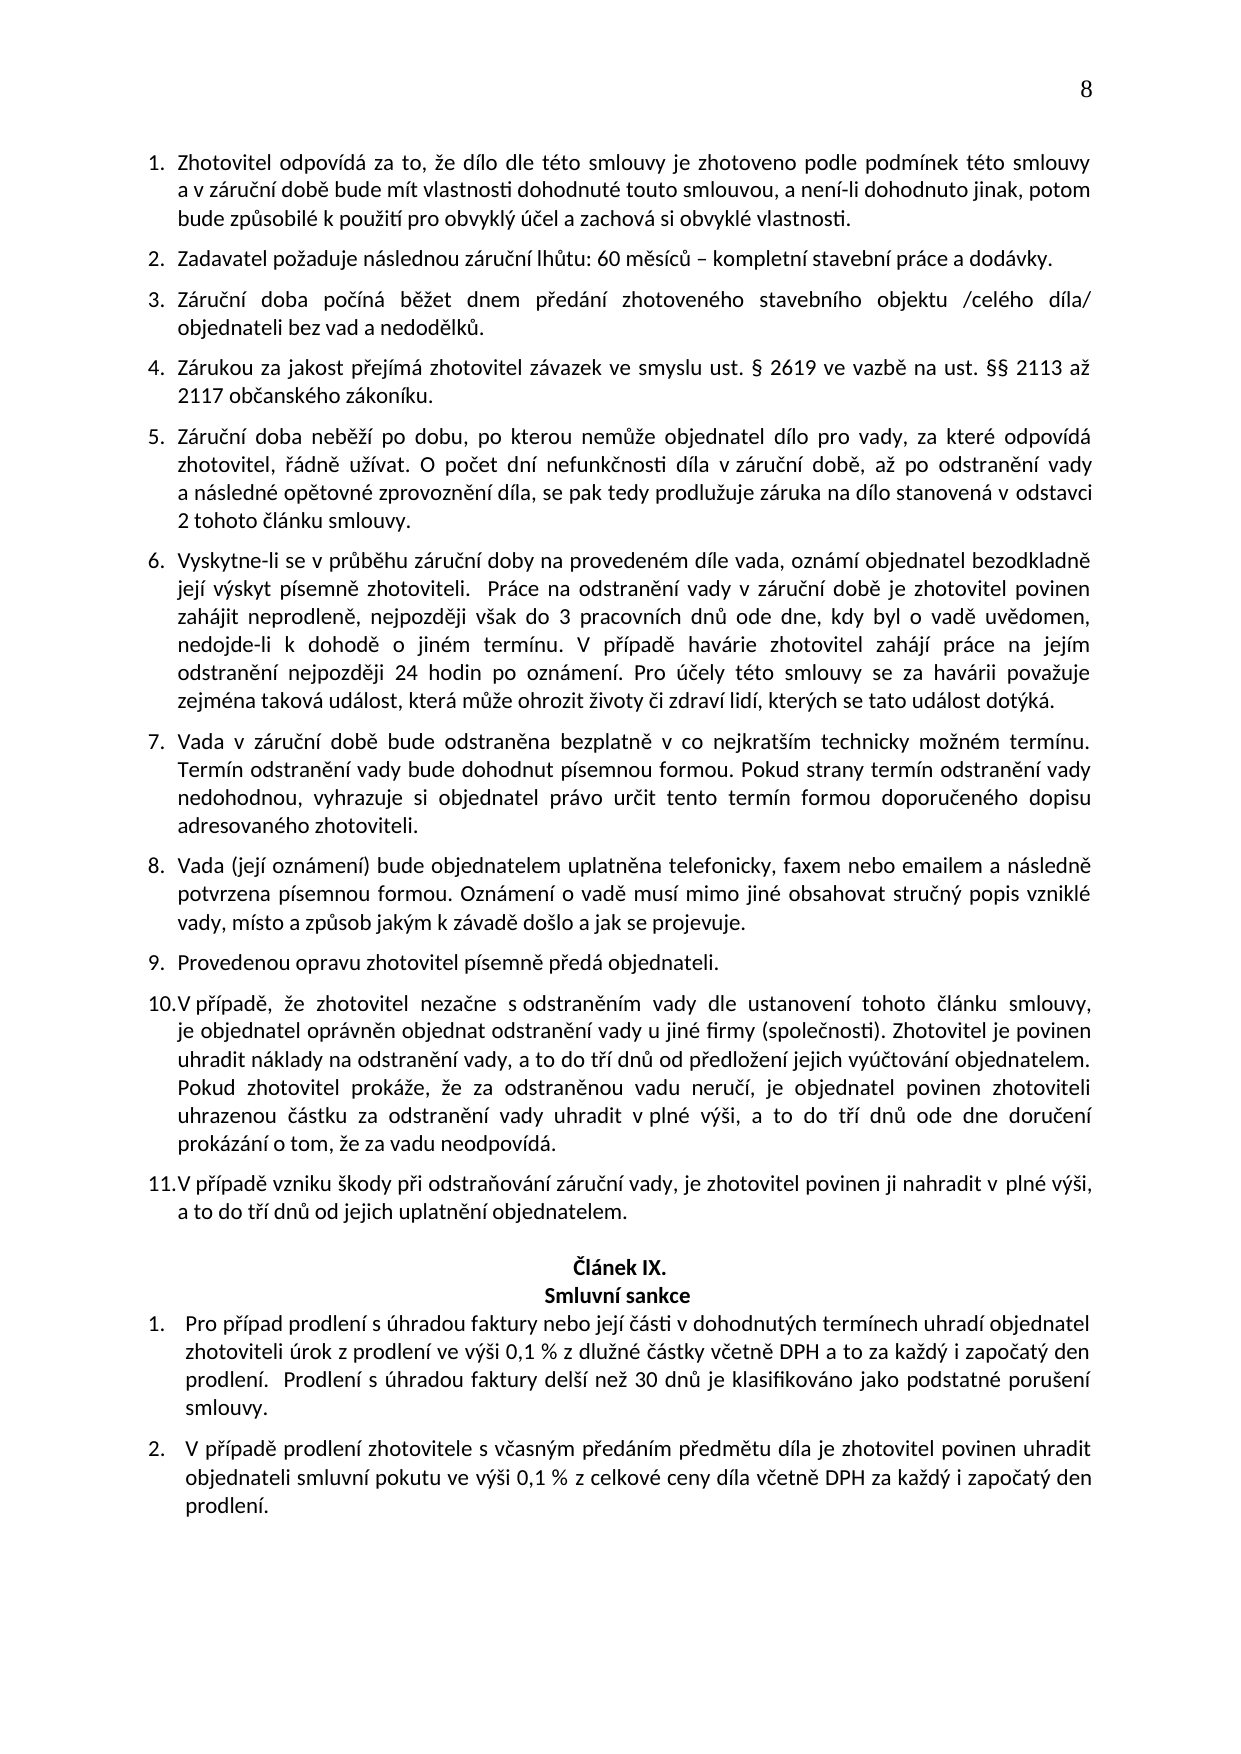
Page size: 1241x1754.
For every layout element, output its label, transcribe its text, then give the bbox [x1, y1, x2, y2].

list Zadavatel požaduje následnou záruční lhůtu: 60 měsíců – kompletní stavební práce a dodávky. [148, 244, 1093, 272]
subtitle Článek IX. [148, 1253, 1093, 1281]
list V případě prodlení zhotovitele s včasným předáním předmětu díla je zhotovitel povinen uhradit objednateli smluvní pokutu ve výši 0,1 % z celkové ceny díla včetně DPH za každý i započatý den prodlení. [148, 1434, 1093, 1519]
list Zárukou za jakost přejímá zhotovitel závazek ve smyslu ust. § 2619 ve vazbě na ust. §§ 2113 až 2117 občanského zákoníku. [148, 353, 1093, 409]
list Vyskytne-li se v průběhu záruční doby na provedeném díle vada, oznámí objednatel bezodkladně její výskyt písemně zhotoviteli. Práce na odstranění vady v záruční době je zhotovitel povinen zahájit neprodleně, nejpozději však do 3 pracovních dnů ode dne, kdy byl o vadě uvědomen, nedojde-li k dohodě o jiném termínu. V případě havárie zhotovitel zahájí práce na jejím odstranění nejpozději 24 hodin po oznámení. Pro účely této smlouvy se za havárii považuje zejména taková událost, která může ohrozit životy či zdraví lidí, kterých se tato událost dotýká. [148, 546, 1093, 714]
list Vada v záruční době bude odstraněna bezplatně v co nejkratším technicky možném termínu. Termín odstranění vady bude dohodnut písemnou formou. Pokud strany termín odstranění vady nedohodnou, vyhrazuje si objednatel právo určit tento termín formou doporučeného dopisu adresovaného zhotoviteli. [148, 727, 1093, 839]
list Pro případ prodlení s úhradou faktury nebo její části v dohodnutých termínech uhradí objednatel zhotoviteli úrok z prodlení ve výši 0,1 % z dlužné částky včetně DPH a to za každý i započatý den prodlení. Prodlení s úhradou faktury delší než 30 dnů je klasifikováno jako podstatné porušení smlouvy. [148, 1309, 1093, 1421]
list Záruční doba počíná běžet dnem předání zhotoveného stavebního objektu /celého díla/ objednateli bez vad a nedodělků. [148, 285, 1093, 341]
list Záruční doba neběží po dobu, po kterou nemůže objednatel dílo pro vady, za které odpovídá zhotovitel, řádně užívat. O počet dní nefunkčnosti díla v záruční době, až po odstranění vady a následné opětovné zprovoznění díla, se pak tedy prodlužuje záruka na dílo stanovená v odstavci 2 tohoto článku smlouvy. [148, 422, 1093, 534]
list V případě vzniku škody při odstraňování záruční vady, je zhotovitel povinen ji nahradit v plné výši, a to do tří dnů od jejich uplatnění objednatelem. [148, 1169, 1093, 1225]
list Zhotovitel odpovídá za to, že dílo dle této smlouvy je zhotoveno podle podmínek této smlouvy a v záruční době bude mít vlastnosti dohodnuté touto smlouvou, a není-li dohodnuto jinak, potom bude způsobilé k použití pro obvyklý účel a zachová si obvyklé vlastnosti. [148, 148, 1093, 232]
subtitle Smluvní sankce [148, 1281, 1093, 1309]
list Vada (její oznámení) bude objednatelem uplatněna telefonicky, faxem nebo emailem a následně potvrzena písemnou formou. Oznámení o vadě musí mimo jiné obsahovat stručný popis vzniklé vady, místo a způsob jakým k závadě došlo a jak se projevuje. [148, 852, 1093, 936]
list V případě, že zhotovitel nezačne s odstraněním vady dle ustanovení tohoto článku smlouvy, je objednatel oprávněn objednat odstranění vady u jiné firmy (společnosti). Zhotovitel je povinen uhradit náklady na odstranění vady, a to do tří dnů od předložení jejich vyúčtování objednatelem. Pokud zhotovitel prokáže, že za odstraněnou vadu neručí, je objednatel povinen zhotoviteli uhrazenou částku za odstranění vady uhradit v plné výši, a to do tří dnů ode dne doručení prokázání o tom, že za vadu neodpovídá. [148, 989, 1093, 1157]
list Provedenou opravu zhotovitel písemně předá objednateli. [148, 948, 1093, 976]
